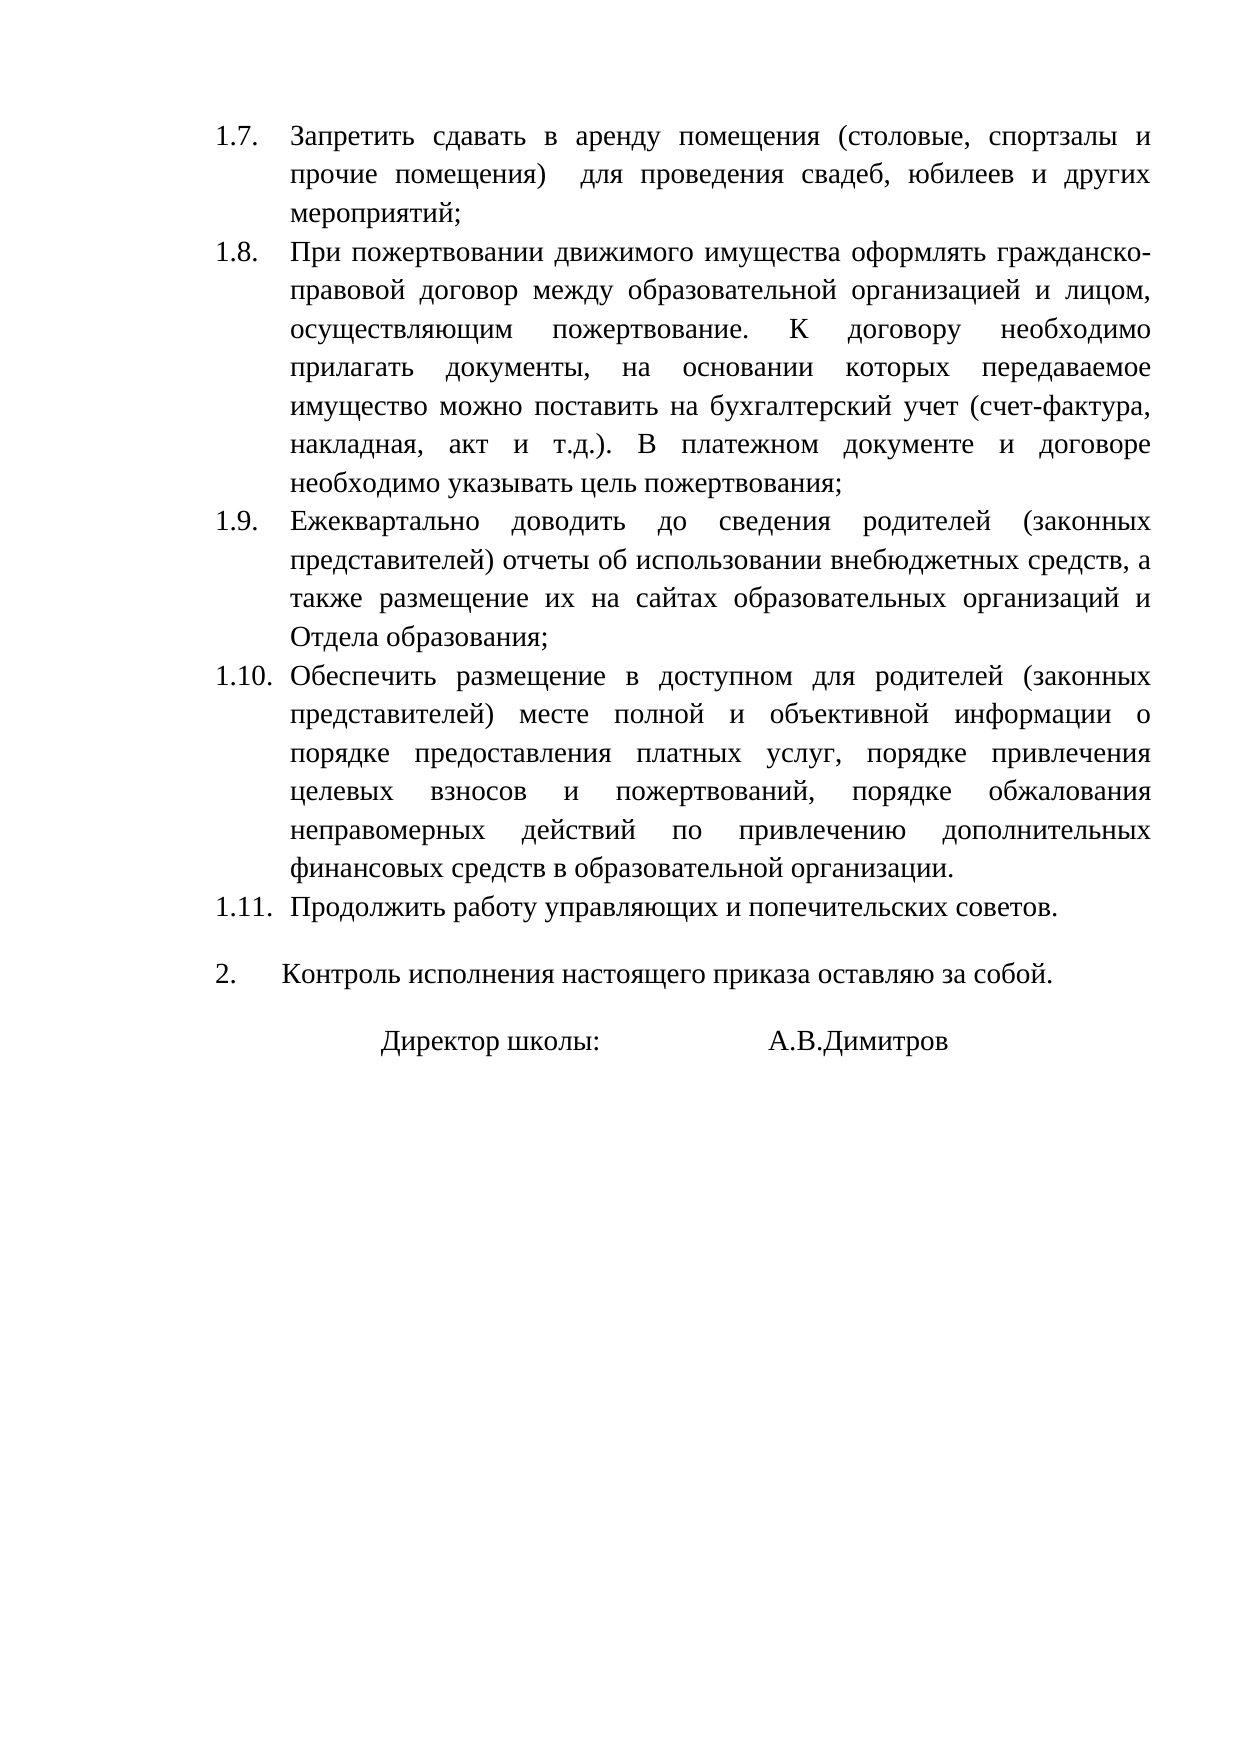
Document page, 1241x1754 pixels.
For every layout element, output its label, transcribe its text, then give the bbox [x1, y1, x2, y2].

list При пожертвовании движимого имущества оформлять гражданско-правовой договор между образовательной организацией и лицом, осуществляющим пожертвование. К договору необходимо прилагать документы, на основании которых передаваемое имущество можно поставить на бухгалтерский учет (счет-фактура, накладная, акт и т.д.). В платежном документе и договоре необходимо указывать цель пожертвования; [215, 234, 1152, 498]
list Продолжить работу управляющих и попечительских советов. [215, 889, 1152, 922]
list Запретить сдавать в аренду помещения (столовые, спортзалы и прочие помещения) для проведения свадеб, юбилеев и других мероприятий; [215, 118, 1152, 229]
list Обеспечить размещение в доступном для родителей (законных представителей) месте полной и объективной информации о порядке предоставления платных услуг, порядке привлечения целевых взносов и пожертвований, порядке обжалования неправомерных действий по привлечению дополнительных финансовых средств в образовательной организации. [215, 658, 1152, 884]
text Директор школы: А.В.Димитров [177, 1023, 1152, 1057]
list Контроль исполнения настоящего приказа оставляю за собой. [215, 956, 1152, 989]
list Ежеквартально доводить до сведения родителей (законных представителей) отчеты об использовании внебюджетных средств, а также размещение их на сайтах образовательных организаций и Отдела образования; [215, 503, 1152, 653]
